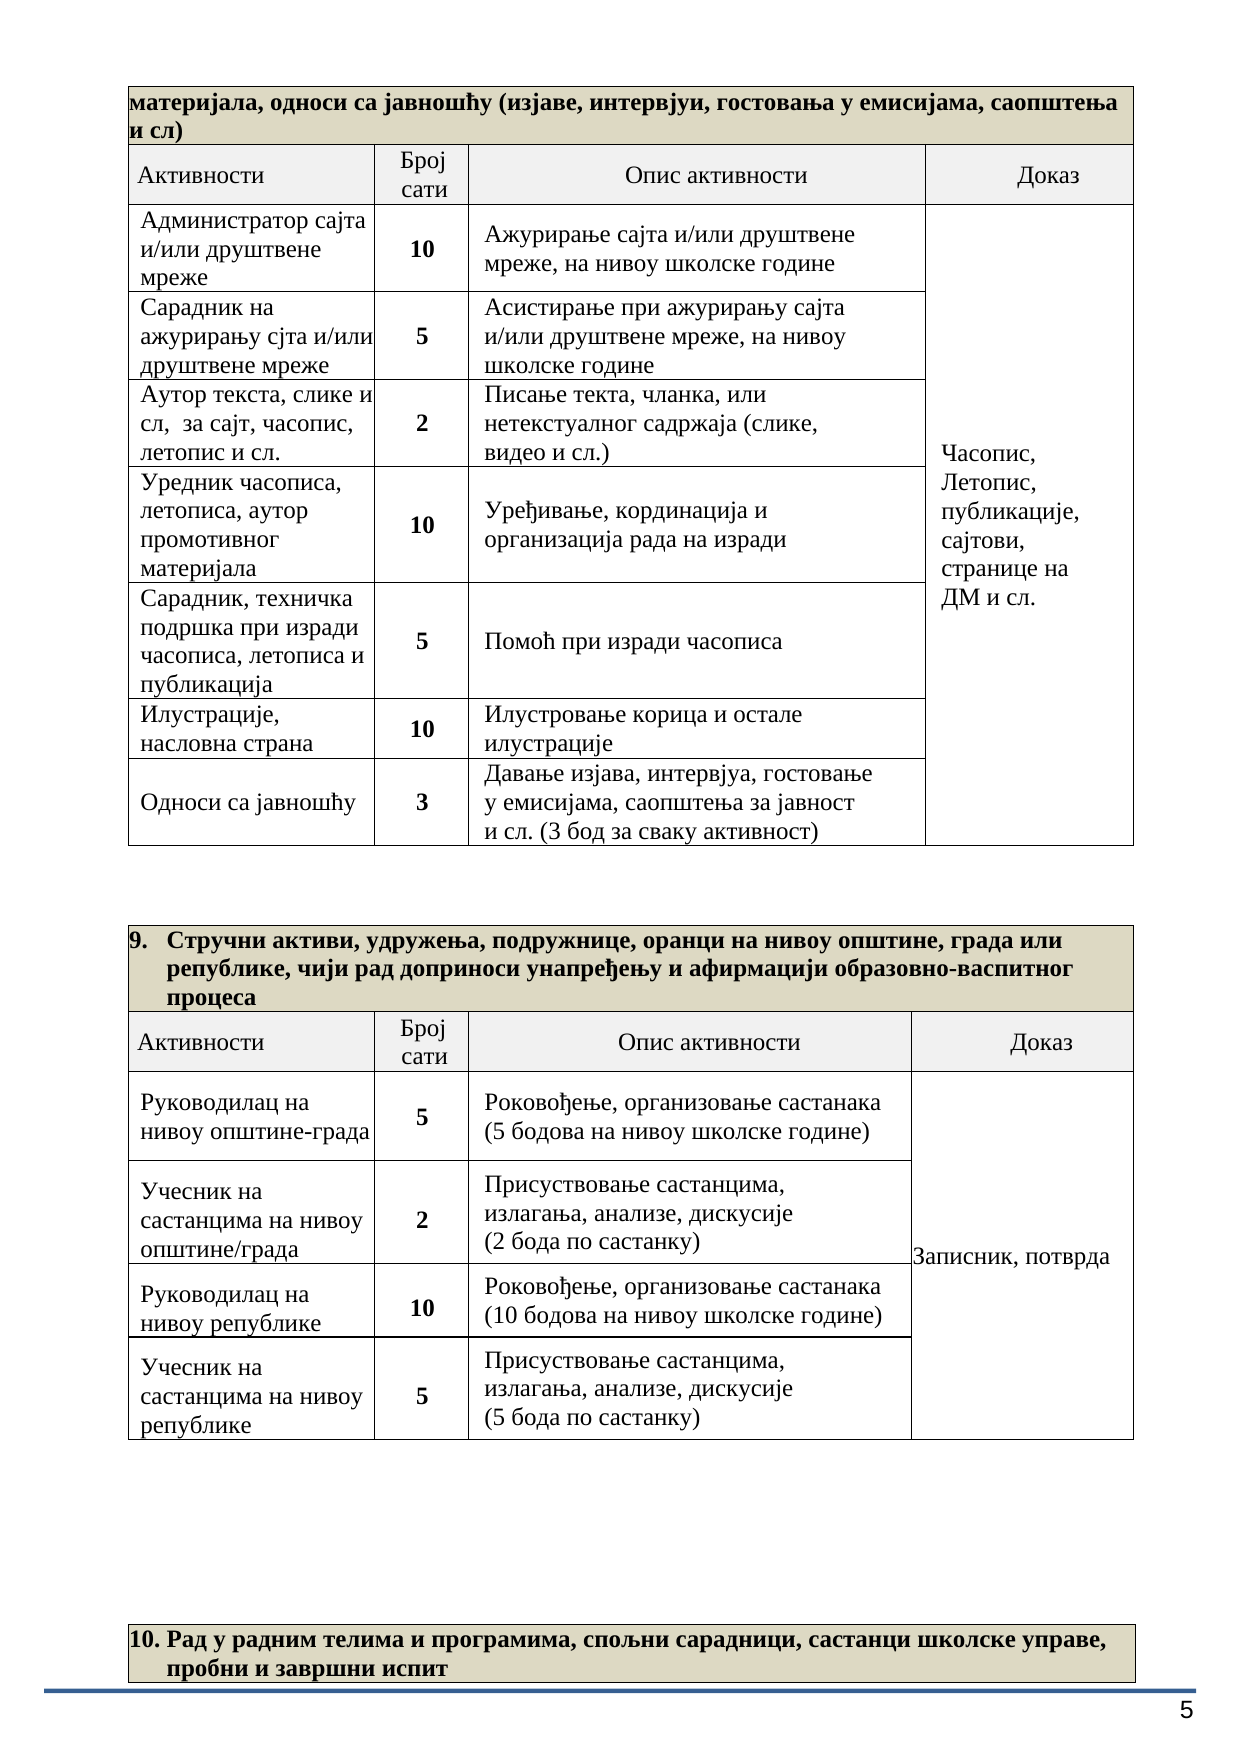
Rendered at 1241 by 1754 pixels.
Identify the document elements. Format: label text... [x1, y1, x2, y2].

table_cell Администратор сајта и/или друштвене мреже [129, 205, 374, 291]
table_cell Илустровање корица и остале илустрације [469, 699, 925, 757]
table_cell Роковођење, организовање састанака (5 бодова на нивоу школске године) [469, 1072, 911, 1160]
table_cell Учесник на састанцима на нивоу општине/града [129, 1161, 374, 1263]
table_cell Ажурирање сајта и/или друштвене мреже, на нивоу школске године [469, 205, 925, 291]
table_cell Присуствовање састанцима, излагања, анализе, дискусије (5 бода по састанку) [469, 1338, 911, 1439]
table_cell Број сати [375, 145, 468, 204]
table_header Рад у радним телима и програмима, спољни сарадници, састанци школске управе, пробни и завршни испит [129, 1625, 1135, 1682]
table_header Стручни активи, удружења, подружнице, оранци на нивоу општине, града или републике, чији рад доприноси унапређењу и афирмацији образовно-васпитног процеса [129, 926, 1133, 1011]
table_cell Сарадник, техничка подршка при изради часописа, летописа и публикација [129, 583, 374, 698]
table_cell Часопис, Летопис, публикације, сајтови, странице на ДМ и сл. [926, 205, 1133, 845]
table_cell Уредник часописа, летописа, аутор промотивног материјала [129, 467, 374, 582]
table_cell Руководилац на нивоу општине-града [129, 1072, 374, 1160]
table_cell Активности [129, 1012, 374, 1071]
table_cell Односи са јавношћу [129, 759, 374, 845]
table_cell Роковођење, организовање састанака (10 бодова на нивоу школске године) [469, 1264, 911, 1336]
table_cell Присуствовање састанцима, излагања, анализе, дискусије (2 бода по састанку) [469, 1161, 911, 1263]
table_cell Помоћ при изради часописа [469, 583, 925, 698]
table_cell 5 [375, 583, 468, 698]
table_cell Асистирање при ажурирању сајта и/или друштвене мреже, на нивоу школске године [469, 292, 925, 378]
table_cell 5 [375, 1338, 468, 1439]
table_cell 10 [375, 467, 468, 582]
table_cell 5 [375, 292, 468, 378]
table_cell Учесник на састанцима на нивоу републике [129, 1338, 374, 1439]
table_cell 10 [375, 205, 468, 291]
table_cell Давање изјава, интервјуа, гостовање у емисијама, саопштења за јавност и сл. (3 бод за сваку активност) [469, 759, 925, 845]
table_cell 3 [375, 759, 468, 845]
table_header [129, 87, 1133, 144]
table_cell Аутор текста, слике и сл, за сајт, часопис, летопис и сл. [129, 380, 374, 466]
table_cell 10 [375, 1264, 468, 1336]
table_cell 2 [375, 1161, 468, 1263]
table_cell Сарадник на ажурирању сјта и/или друштвене мреже [129, 292, 374, 378]
table_cell Записник, потврда [912, 1072, 1133, 1439]
table_cell Активности [129, 145, 374, 204]
table_cell Опис активности [469, 145, 925, 204]
table_cell Доказ [926, 145, 1133, 204]
table_cell Опис активности [469, 1012, 911, 1071]
table_cell Писање текта, чланка, или нетекстуалног садржаја (слике, видео и сл.) [469, 380, 925, 466]
table_cell 10 [375, 699, 468, 757]
table_cell Уређивање, кординација и организација рада на изради [469, 467, 925, 582]
table_cell Илустрације, насловна страна [129, 699, 374, 757]
table_cell Доказ [912, 1012, 1133, 1071]
table_cell Број сати [375, 1012, 468, 1071]
table_cell 5 [375, 1072, 468, 1160]
table_cell Руководилац на нивоу републике [129, 1264, 374, 1336]
table_cell 2 [375, 380, 468, 466]
